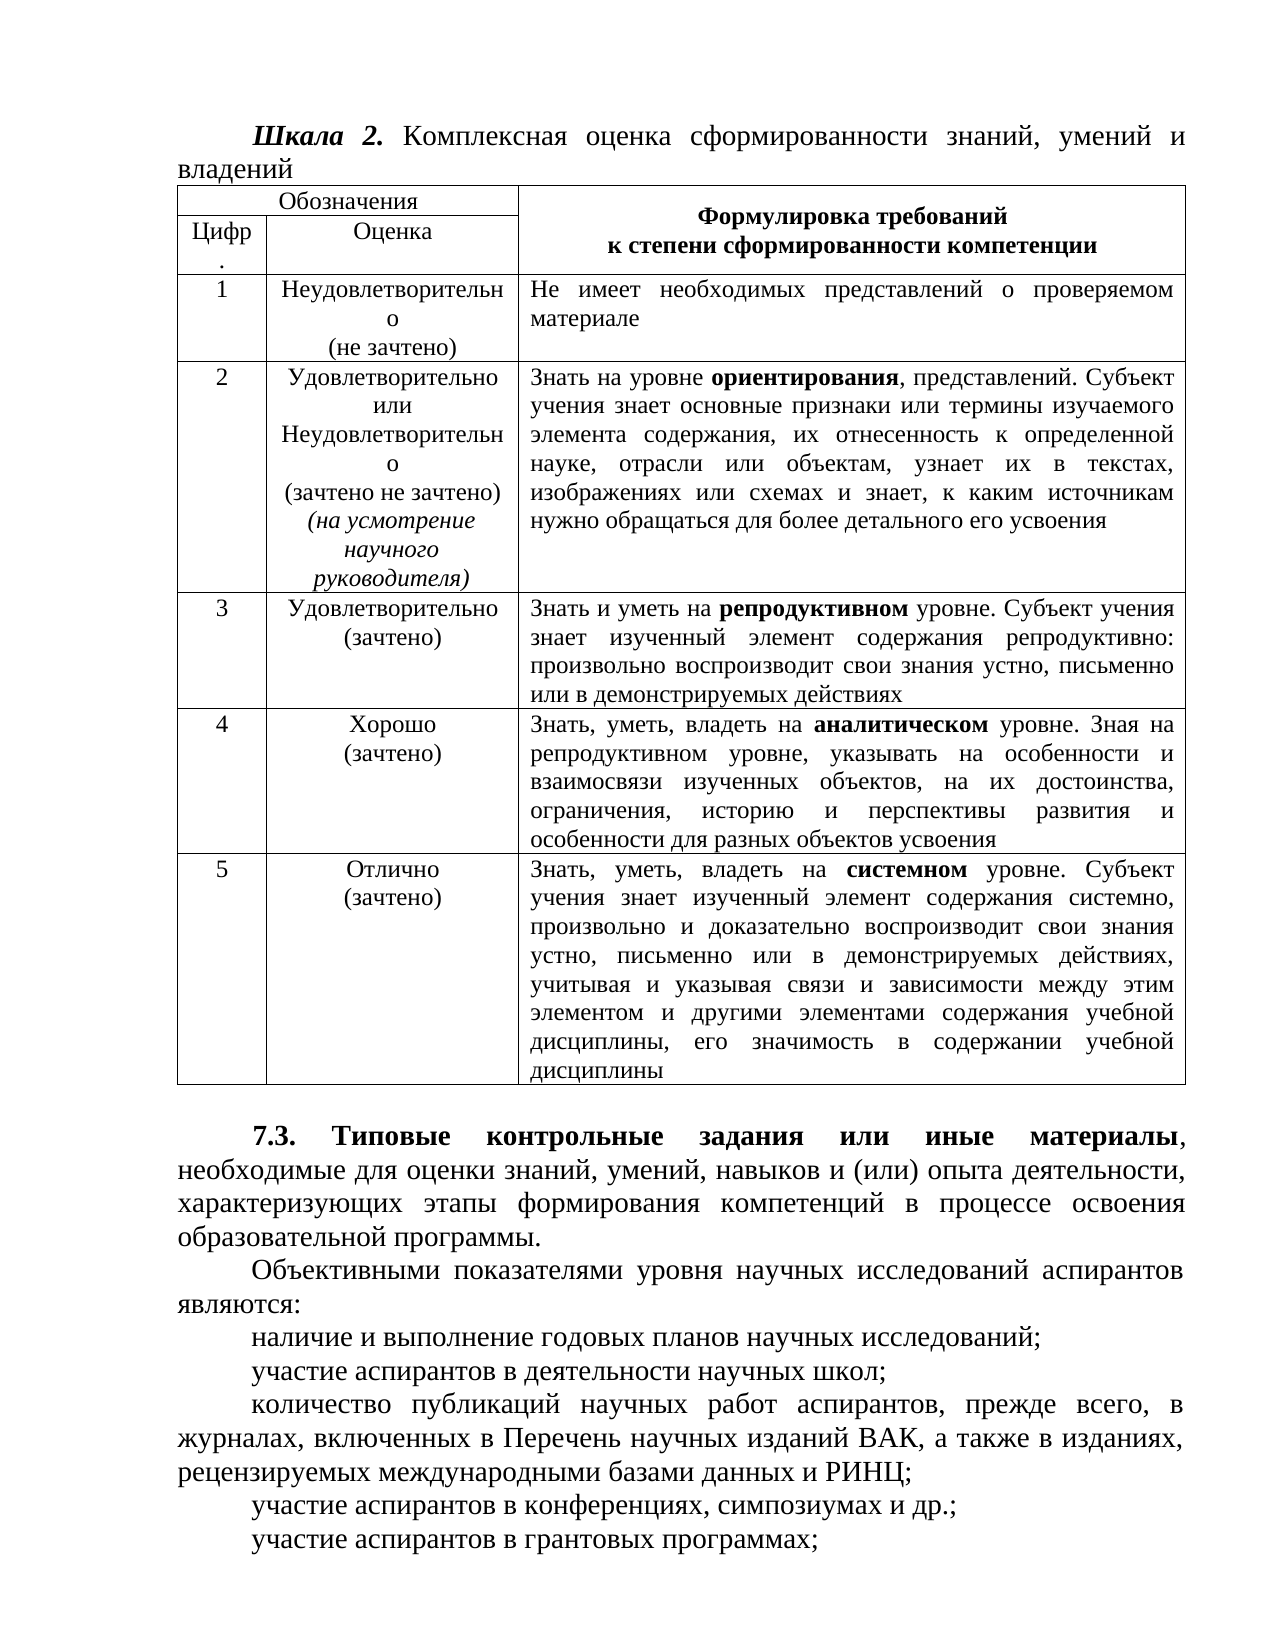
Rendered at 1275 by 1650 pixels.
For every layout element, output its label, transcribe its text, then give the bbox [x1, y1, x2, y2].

table_cell Цифр. [178, 216, 266, 273]
table_cell Удовлетворительно (зачтено) [267, 593, 518, 708]
table_cell Отлично (зачтено) [267, 854, 518, 1084]
table_cell 5 [178, 854, 266, 1084]
text количество публикаций научных работ аспирантов, прежде всего, в журналах, включенных в Перечень научных изданий ВАК, а также в изданиях, рецензируемых международными базами данных и РИНЦ; [177, 1387, 1184, 1487]
table_cell 1 [178, 275, 266, 361]
table_cell 2 [178, 362, 266, 592]
text участие аспирантов в грантовых программах; [177, 1521, 1186, 1554]
table_cell Знать, уметь, владеть на системном уровне. Субъект учения знает изученный элемент содержания системно, произвольно и доказательно воспроизводит свои знания устно, письменно или в демонстрируемых действиях, учитывая и указывая связи и зависимости между этим элементом и другими элементами содержания учебной дисциплины, его значимость в содержании учебной дисциплины [519, 854, 1185, 1084]
text 7.3. Типовые контрольные задания или иные материалы, необходимые для оценки знаний, умений, навыков и (или) опыта деятельности, характеризующих этапы формирования компетенций в процессе освоения образовательной программы. [177, 1118, 1186, 1252]
table_cell Хорошо (зачтено) [267, 709, 518, 853]
text участие аспирантов в конференциях, симпозиумах и др.; [177, 1487, 1186, 1521]
table_cell Знать и уметь на репродуктивном уровне. Субъект учения знает изученный элемент содержания репродуктивно: произвольно воспроизводит свои знания устно, письменно или в демонстрируемых действиях [519, 593, 1185, 708]
table_cell Неудовлетворительно (не зачтено) [267, 275, 518, 361]
text Шкала 2. Комплексная оценка сформированности знаний, умений и владений [177, 118, 1186, 185]
table_cell Знать на уровне ориентирования, представлений. Субъект учения знает основные признаки или термины изучаемого элемента содержания, их отнесенность к определенной науке, отрасли или объектам, узнает их в текстах, изображениях или схемах и знает, к каким источникам нужно обращаться для более детального его усвоения [519, 362, 1185, 592]
table_cell 4 [178, 709, 266, 853]
table_cell Удовлетворительно или Неудовлетворительно (зачтено не зачтено) (на усмотрение научного руководителя) [267, 362, 518, 592]
table_header Формулировка требований к степени сформированности компетенции [519, 186, 1185, 273]
table_cell Оценка [267, 216, 518, 273]
table_cell Знать, уметь, владеть на аналитическом уровне. Зная на репродуктивном уровне, указывать на особенности и взаимосвязи изученных объектов, на их достоинства, ограничения, историю и перспективы развития и особенности для разных объектов усвоения [519, 709, 1185, 853]
table_cell 3 [178, 593, 266, 708]
text участие аспирантов в деятельности научных школ; [177, 1353, 1186, 1387]
text наличие и выполнение годовых планов научных исследований; [177, 1319, 1184, 1353]
table_cell Не имеет необходимых представлений о проверяемом материале [519, 275, 1185, 361]
table_header Обозначения [178, 186, 518, 215]
text Объективными показателями уровня научных исследований аспирантов являются: [177, 1252, 1184, 1319]
